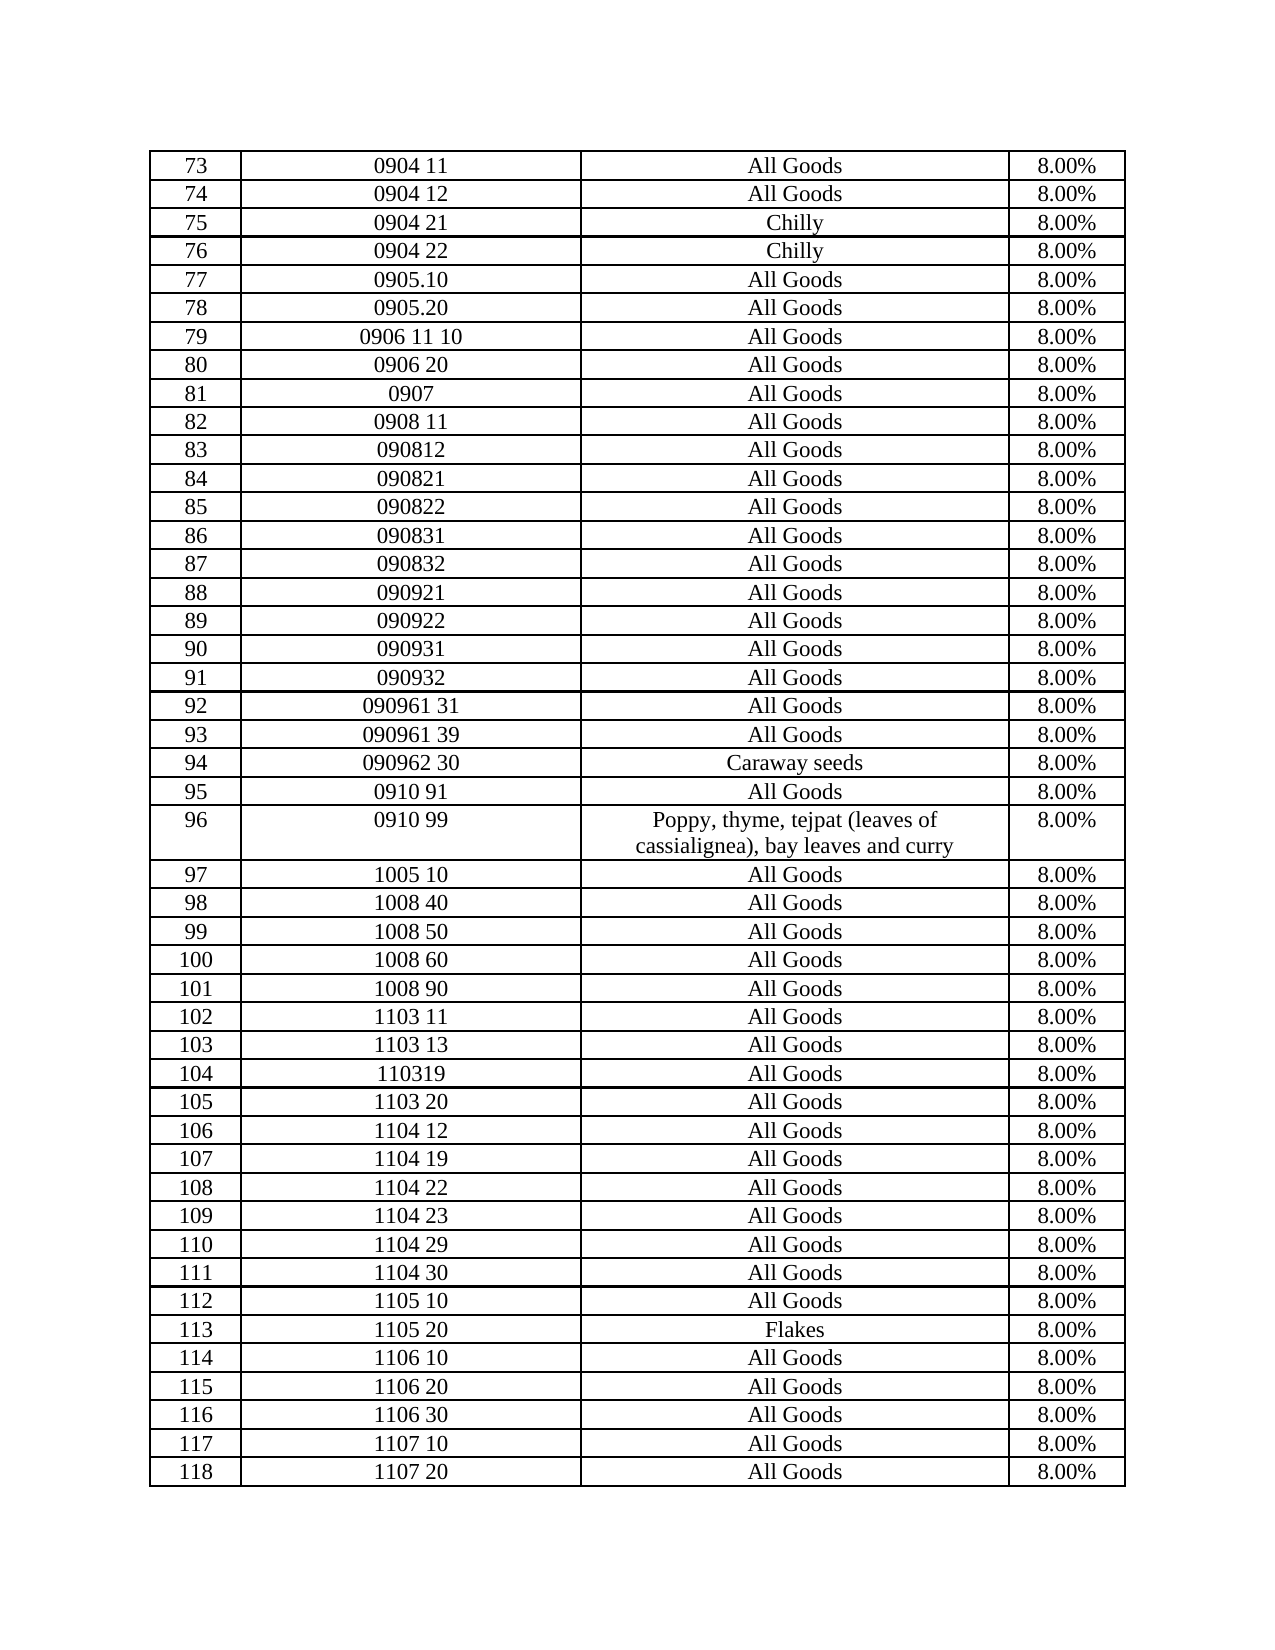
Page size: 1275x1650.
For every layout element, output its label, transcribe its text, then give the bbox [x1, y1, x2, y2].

table_cell 114 [151, 1344, 240, 1371]
table_cell All Goods [582, 778, 1008, 804]
table_cell 89 [151, 607, 240, 633]
table_cell 80 [151, 351, 240, 377]
table_cell 85 [151, 493, 240, 520]
table_cell 99 [151, 918, 240, 944]
table_cell All Goods [582, 1202, 1008, 1228]
table_cell 73 [151, 152, 240, 178]
table_cell 108 [151, 1174, 240, 1200]
table_cell All Goods [582, 1003, 1008, 1029]
table_cell All Goods [582, 1288, 1008, 1314]
table_cell 090831 [242, 522, 580, 548]
table_cell 1008 40 [242, 889, 580, 916]
table_cell All Goods [582, 1174, 1008, 1200]
table_cell 0904 12 [242, 181, 580, 207]
table_cell 1107 10 [242, 1430, 580, 1456]
table_cell 1105 10 [242, 1288, 580, 1314]
table_cell All Goods [582, 1032, 1008, 1058]
table_cell All Goods [582, 380, 1008, 406]
table_cell 1104 12 [242, 1117, 580, 1143]
table_cell All Goods [582, 918, 1008, 944]
table_cell 090812 [242, 436, 580, 463]
table_cell 88 [151, 579, 240, 605]
table_cell All Goods [582, 323, 1008, 349]
table_cell 112 [151, 1288, 240, 1314]
table_cell 100 [151, 946, 240, 973]
table_cell Chilly [582, 209, 1008, 235]
table_cell All Goods [582, 693, 1008, 719]
table_cell 090961 31 [242, 693, 580, 719]
table_cell 8.00% [1010, 918, 1124, 944]
table_cell 117 [151, 1430, 240, 1456]
table_cell All Goods [582, 181, 1008, 207]
table_cell All Goods [582, 1344, 1008, 1371]
table_cell 1106 30 [242, 1401, 580, 1428]
table_cell All Goods [582, 522, 1008, 548]
table_cell All Goods [582, 1060, 1008, 1086]
table_cell 82 [151, 408, 240, 434]
table_cell 8.00% [1010, 664, 1124, 690]
table_cell 8.00% [1010, 238, 1124, 264]
table_cell 105 [151, 1089, 240, 1115]
table_cell All Goods [582, 636, 1008, 662]
table_cell 86 [151, 522, 240, 548]
table_cell 8.00% [1010, 806, 1124, 859]
table_cell 97 [151, 861, 240, 887]
table_cell 8.00% [1010, 493, 1124, 520]
table_cell All Goods [582, 266, 1008, 292]
table_cell 8.00% [1010, 607, 1124, 633]
table_cell 74 [151, 181, 240, 207]
table_cell 8.00% [1010, 266, 1124, 292]
table_cell All Goods [582, 889, 1008, 916]
table_cell 090821 [242, 465, 580, 491]
table_cell 109 [151, 1202, 240, 1228]
table_cell 76 [151, 238, 240, 264]
table_cell All Goods [582, 861, 1008, 887]
table_cell 90 [151, 636, 240, 662]
table_cell 090932 [242, 664, 580, 690]
table_cell 0904 22 [242, 238, 580, 264]
table_cell 0910 91 [242, 778, 580, 804]
table_cell 8.00% [1010, 1174, 1124, 1200]
table_cell 1106 10 [242, 1344, 580, 1371]
table_cell 8.00% [1010, 579, 1124, 605]
table_cell 95 [151, 778, 240, 804]
table_cell 0904 11 [242, 152, 580, 178]
table_cell 1107 20 [242, 1458, 580, 1484]
table_cell 8.00% [1010, 408, 1124, 434]
table_cell All Goods [582, 607, 1008, 633]
table_cell 1005 10 [242, 861, 580, 887]
table_cell 8.00% [1010, 550, 1124, 577]
table_cell All Goods [582, 1430, 1008, 1456]
table_cell All Goods [582, 436, 1008, 463]
table_cell 75 [151, 209, 240, 235]
table_cell 090832 [242, 550, 580, 577]
table_cell All Goods [582, 579, 1008, 605]
table_cell 92 [151, 693, 240, 719]
table_cell 8.00% [1010, 1003, 1124, 1029]
table_cell 8.00% [1010, 861, 1124, 887]
table_cell 8.00% [1010, 1288, 1124, 1314]
table_cell All Goods [582, 465, 1008, 491]
table_cell 0908 11 [242, 408, 580, 434]
table_cell 1008 50 [242, 918, 580, 944]
table_cell All Goods [582, 975, 1008, 1001]
table_cell 98 [151, 889, 240, 916]
table_cell 8.00% [1010, 636, 1124, 662]
table_cell 1103 20 [242, 1089, 580, 1115]
table_cell 8.00% [1010, 749, 1124, 776]
table_cell 111 [151, 1259, 240, 1285]
table_cell All Goods [582, 351, 1008, 377]
table_cell All Goods [582, 664, 1008, 690]
table_cell All Goods [582, 1373, 1008, 1399]
table_cell 8.00% [1010, 209, 1124, 235]
table_cell 1104 29 [242, 1231, 580, 1257]
table_cell 8.00% [1010, 1145, 1124, 1172]
table_cell 090922 [242, 607, 580, 633]
table_cell 78 [151, 294, 240, 321]
table_cell 8.00% [1010, 1458, 1124, 1484]
table_cell 84 [151, 465, 240, 491]
table_cell 8.00% [1010, 323, 1124, 349]
table_cell 8.00% [1010, 1032, 1124, 1058]
table_cell All Goods [582, 1145, 1008, 1172]
table_cell 8.00% [1010, 1430, 1124, 1456]
table_cell 0910 99 [242, 806, 580, 859]
table_cell All Goods [582, 946, 1008, 973]
table_cell 8.00% [1010, 1344, 1124, 1371]
table_cell All Goods [582, 1458, 1008, 1484]
table_cell 8.00% [1010, 1401, 1124, 1428]
table_cell 8.00% [1010, 380, 1124, 406]
table_cell 1106 20 [242, 1373, 580, 1399]
table_cell All Goods [582, 1117, 1008, 1143]
table_cell 8.00% [1010, 1117, 1124, 1143]
table_cell 0906 20 [242, 351, 580, 377]
table_cell 91 [151, 664, 240, 690]
table_cell All Goods [582, 408, 1008, 434]
table_cell 8.00% [1010, 778, 1124, 804]
table_cell 107 [151, 1145, 240, 1172]
table_cell 090962 30 [242, 749, 580, 776]
table_cell Flakes [582, 1316, 1008, 1342]
table_cell 77 [151, 266, 240, 292]
table_cell 1104 30 [242, 1259, 580, 1285]
table_cell 118 [151, 1458, 240, 1484]
table_cell 8.00% [1010, 181, 1124, 207]
table_cell All Goods [582, 1259, 1008, 1285]
table_cell 96 [151, 806, 240, 859]
table_cell All Goods [582, 493, 1008, 520]
table_cell 110319 [242, 1060, 580, 1086]
table_cell 101 [151, 975, 240, 1001]
table_cell All Goods [582, 1231, 1008, 1257]
table_cell 1104 19 [242, 1145, 580, 1172]
table_cell 104 [151, 1060, 240, 1086]
table_cell 090961 39 [242, 721, 580, 747]
table_cell 8.00% [1010, 1316, 1124, 1342]
table_cell 1104 22 [242, 1174, 580, 1200]
table_cell 1105 20 [242, 1316, 580, 1342]
table_cell 87 [151, 550, 240, 577]
table_cell 113 [151, 1316, 240, 1342]
table_cell All Goods [582, 152, 1008, 178]
table_cell 8.00% [1010, 946, 1124, 973]
table_cell All Goods [582, 294, 1008, 321]
table_cell 110 [151, 1231, 240, 1257]
table_cell All Goods [582, 550, 1008, 577]
table_cell 1103 11 [242, 1003, 580, 1029]
table_cell 090921 [242, 579, 580, 605]
table_cell 83 [151, 436, 240, 463]
table_cell 8.00% [1010, 465, 1124, 491]
table_cell 1104 23 [242, 1202, 580, 1228]
table_cell 102 [151, 1003, 240, 1029]
table_cell 8.00% [1010, 1060, 1124, 1086]
table_cell 1103 13 [242, 1032, 580, 1058]
table_cell 8.00% [1010, 1373, 1124, 1399]
table_cell 8.00% [1010, 1231, 1124, 1257]
table_cell 8.00% [1010, 1202, 1124, 1228]
table_cell 93 [151, 721, 240, 747]
table_cell 8.00% [1010, 693, 1124, 719]
table_cell All Goods [582, 721, 1008, 747]
table_cell 8.00% [1010, 152, 1124, 178]
table_cell 090822 [242, 493, 580, 520]
table_cell Poppy, thyme, tejpat (leaves of cassialignea), bay leaves and curry [582, 806, 1008, 859]
table_cell 0906 11 10 [242, 323, 580, 349]
table_cell Caraway seeds [582, 749, 1008, 776]
table_cell 94 [151, 749, 240, 776]
table_cell 0905.20 [242, 294, 580, 321]
table_cell 116 [151, 1401, 240, 1428]
table_cell 8.00% [1010, 522, 1124, 548]
table_cell 8.00% [1010, 721, 1124, 747]
table_cell 0904 21 [242, 209, 580, 235]
table_cell 1008 90 [242, 975, 580, 1001]
table_cell 81 [151, 380, 240, 406]
table_cell 8.00% [1010, 294, 1124, 321]
table_cell 106 [151, 1117, 240, 1143]
table_cell 8.00% [1010, 1259, 1124, 1285]
table_cell 8.00% [1010, 1089, 1124, 1115]
table_cell 0907 [242, 380, 580, 406]
table_cell 8.00% [1010, 889, 1124, 916]
table_cell 8.00% [1010, 436, 1124, 463]
table_cell 1008 60 [242, 946, 580, 973]
table_cell 79 [151, 323, 240, 349]
table_cell 115 [151, 1373, 240, 1399]
table_cell All Goods [582, 1401, 1008, 1428]
table_cell 0905.10 [242, 266, 580, 292]
table_cell All Goods [582, 1089, 1008, 1115]
table_cell 8.00% [1010, 975, 1124, 1001]
table_cell Chilly [582, 238, 1008, 264]
table_cell 103 [151, 1032, 240, 1058]
table_cell 8.00% [1010, 351, 1124, 377]
table_cell 090931 [242, 636, 580, 662]
